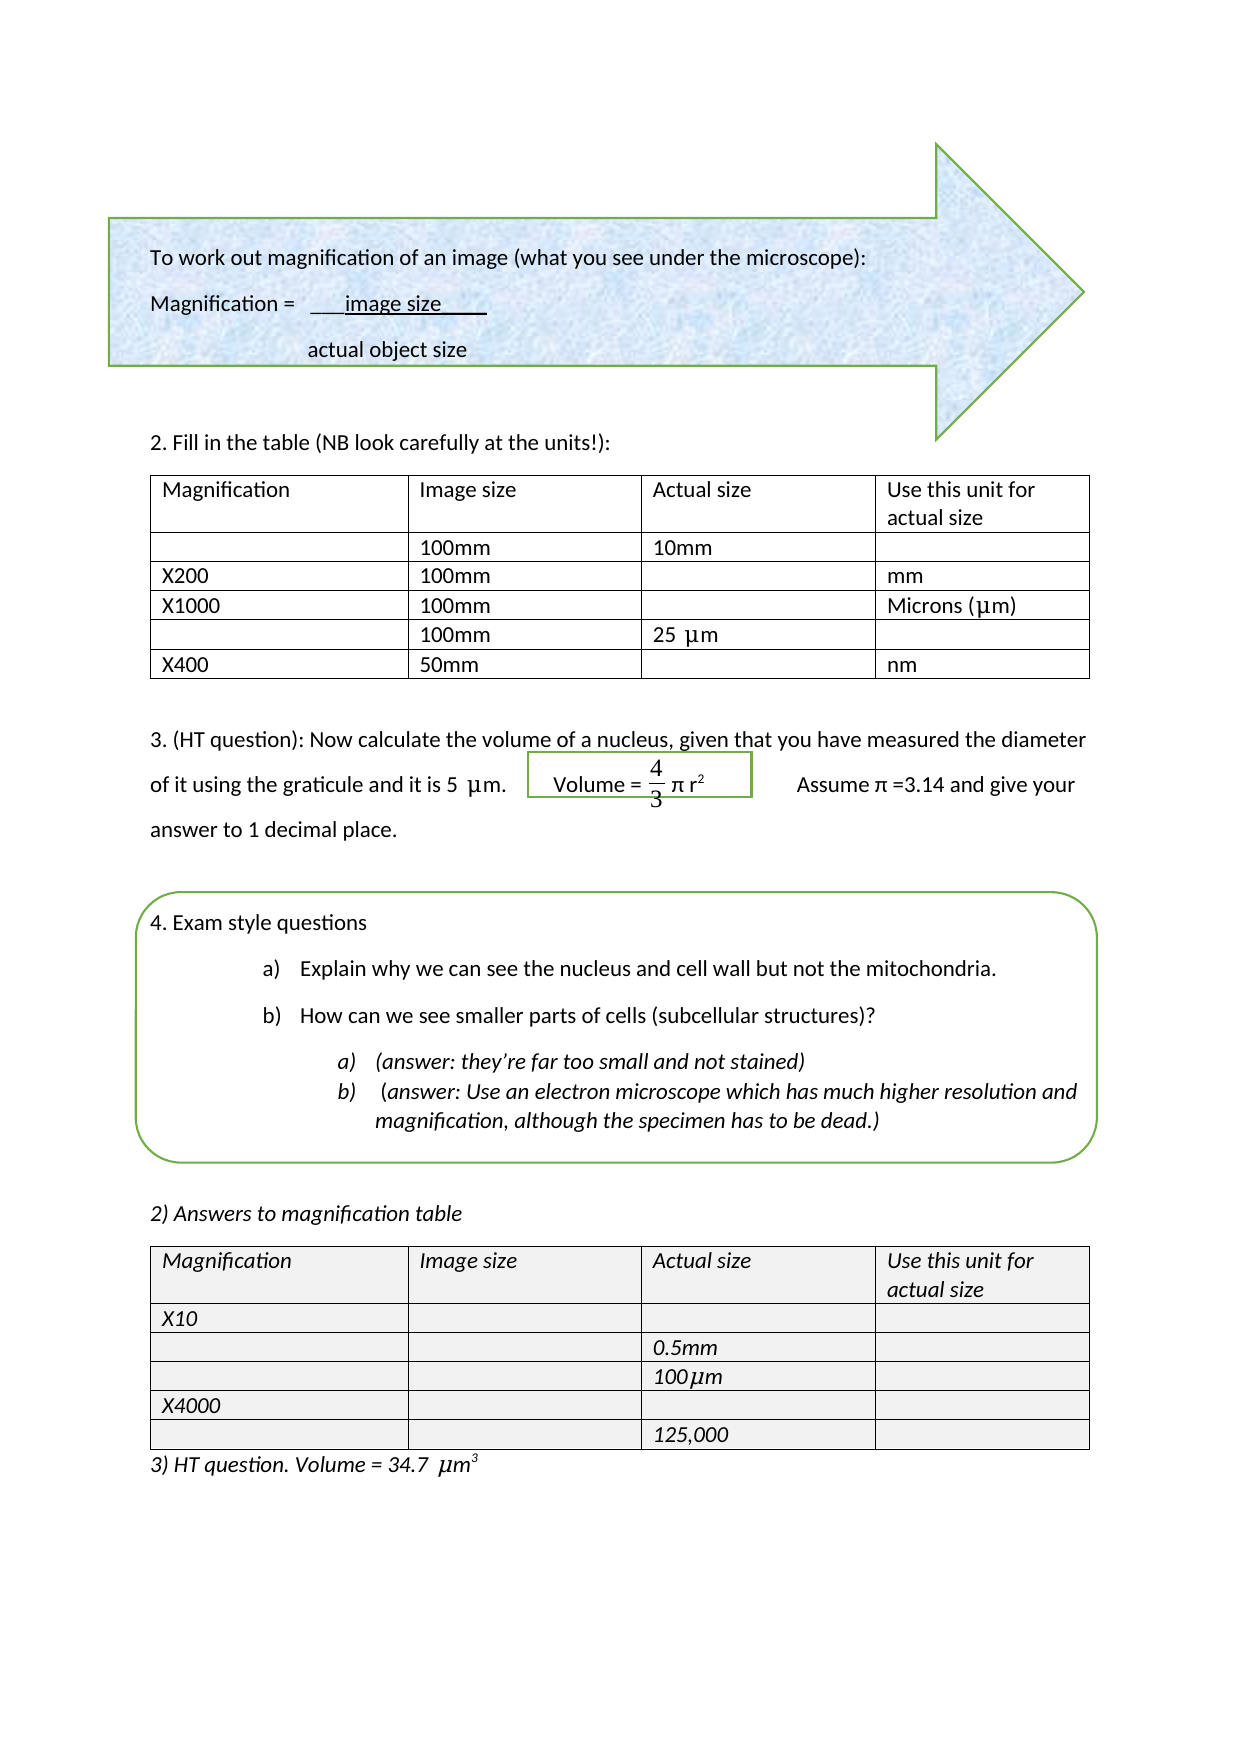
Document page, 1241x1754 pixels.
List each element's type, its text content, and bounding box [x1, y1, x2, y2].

table_cell [409, 1362, 641, 1390]
text actual object size [150, 335, 1090, 363]
table_cell [151, 1333, 408, 1361]
table_cell [876, 1304, 1089, 1332]
list Explain why we can see the nucleus and cell wall but not the mitochondria. [262, 954, 1090, 982]
table_cell [876, 533, 1089, 561]
text 3) HT question. Volume = 34.7 μm3 [150, 1450, 1090, 1478]
picture [110, 149, 1078, 428]
table_cell X1000 [151, 591, 408, 619]
table_cell [876, 1391, 1089, 1419]
list (answer: they’re far too small and not stained) [337, 1047, 1090, 1075]
table_cell [876, 620, 1089, 649]
table_cell X400 [151, 650, 408, 678]
table_cell [876, 1362, 1089, 1390]
table_cell [642, 1391, 875, 1419]
table_cell X200 [151, 562, 408, 590]
table_cell 100mm [409, 562, 641, 590]
table_cell 10mm [642, 533, 875, 561]
table_cell nm [876, 650, 1089, 678]
text To work out magnification of an image (what you see under the microscope): [150, 243, 1090, 271]
table_cell 100mm [409, 591, 641, 619]
table_cell [409, 1391, 641, 1419]
table_header Actual size [642, 476, 875, 532]
table_cell 100mm [409, 620, 641, 649]
list How can we see smaller parts of cells (subcellular structures)? [262, 1001, 1090, 1029]
table_cell 0.5mm [642, 1333, 875, 1361]
table_cell X10 [151, 1304, 408, 1332]
table_cell [876, 1420, 1089, 1448]
table_header Magnification [151, 476, 408, 532]
table_cell [151, 533, 408, 561]
table_cell [642, 650, 875, 678]
text 4. Exam style questions [150, 908, 1090, 936]
table_cell 25 μm [642, 620, 875, 649]
table_cell [151, 1362, 408, 1390]
table_header Use this unit for actual size [876, 1247, 1089, 1303]
table_cell [151, 1420, 408, 1448]
table_cell X4000 [151, 1391, 408, 1419]
table_header Image size [409, 1247, 641, 1303]
table_cell [151, 620, 408, 649]
table_cell [409, 1420, 641, 1448]
table_cell Microns (μm) [876, 591, 1089, 619]
table_cell 100mm [409, 533, 641, 561]
text 3. (HT question): Now calculate the volume of a nucleus, given that you have measured the diameter of it using the graticule and it is 5 μm. Volume = π r2 Assume π =3.14 and give your answer to 1 decimal place. [150, 725, 1090, 843]
table_cell 100μm [642, 1362, 875, 1390]
table_cell [409, 1333, 641, 1361]
text Magnification = ___image size____ [150, 289, 1090, 317]
table_cell [642, 591, 875, 619]
table_cell [642, 1304, 875, 1332]
table_cell [876, 1333, 1089, 1361]
text 2) Answers to magnification table [150, 1199, 1090, 1227]
table_cell mm [876, 562, 1089, 590]
table_cell 125,000 [642, 1420, 875, 1448]
table_header Use this unit for actual size [876, 476, 1089, 532]
table_header Actual size [642, 1247, 875, 1303]
table_header Magnification [151, 1247, 408, 1303]
table_cell 50mm [409, 650, 641, 678]
table_cell [642, 562, 875, 590]
table_header Image size [409, 476, 641, 532]
text 2. Fill in the table (NB look carefully at the units!): [150, 428, 1090, 456]
list (answer: Use an electron microscope which has much higher resolution and magnification, although the specimen has to be dead.) [337, 1077, 1090, 1134]
table_cell [409, 1304, 641, 1332]
